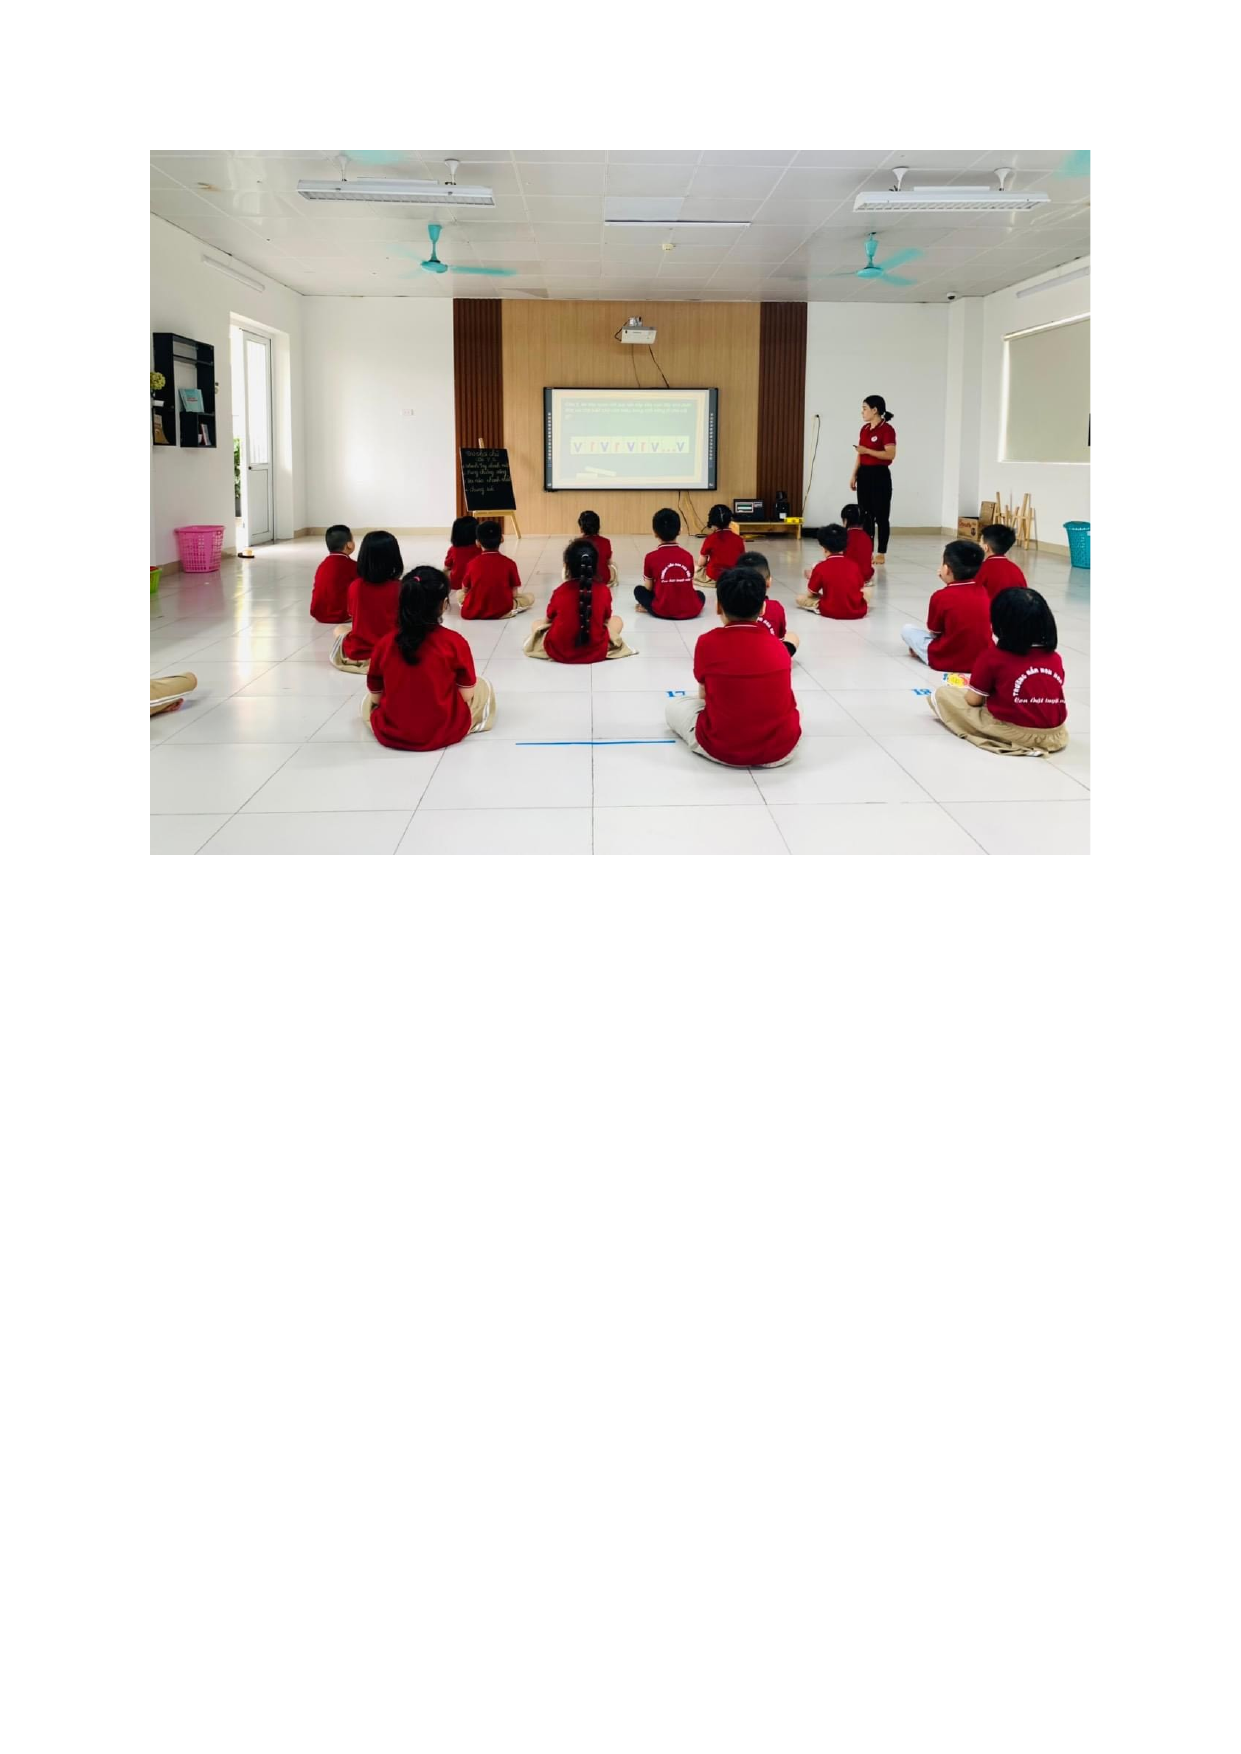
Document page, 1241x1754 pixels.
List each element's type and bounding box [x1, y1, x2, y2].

picture [150, 150, 1091, 855]
